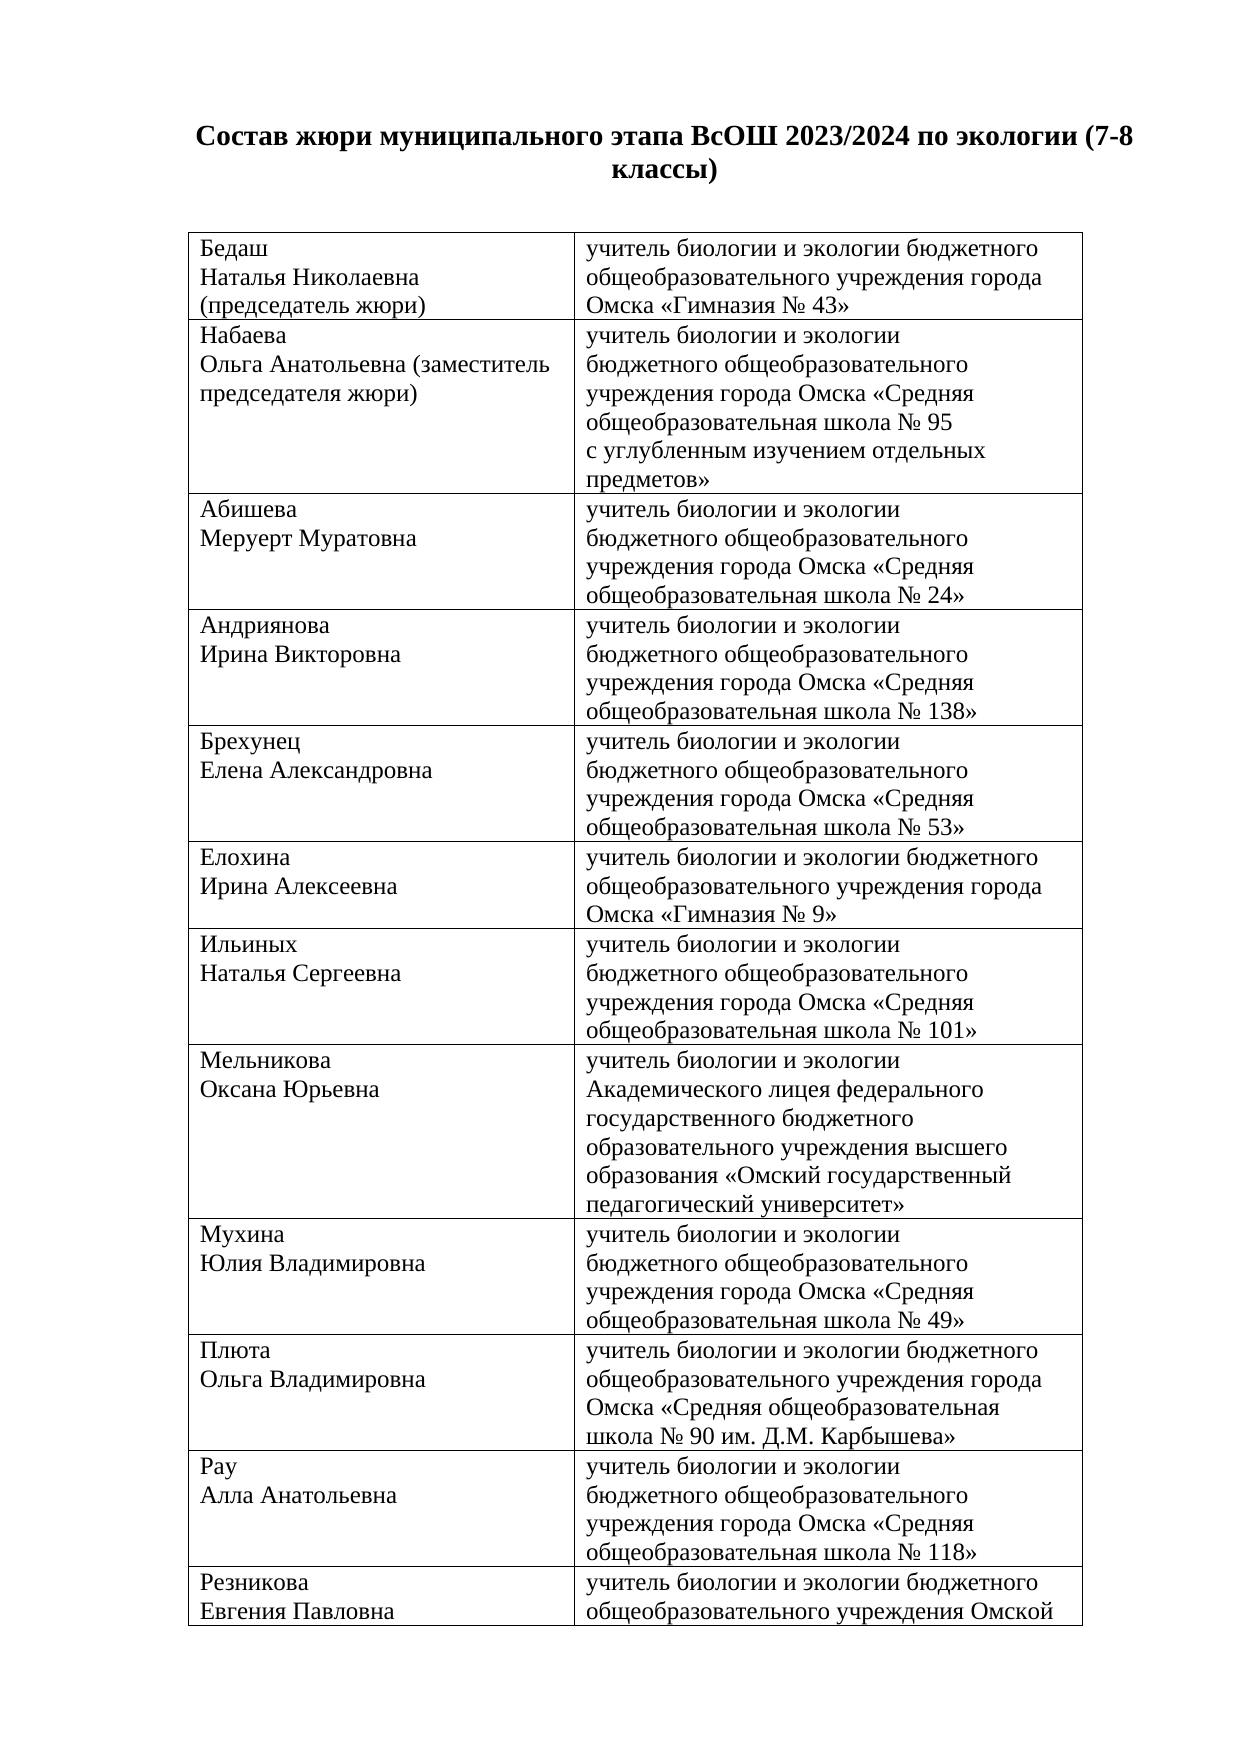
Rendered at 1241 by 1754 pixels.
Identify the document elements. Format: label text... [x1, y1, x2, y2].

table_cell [189, 1567, 574, 1624]
table_cell Мельникова Оксана Юрьевна [189, 1045, 574, 1218]
table_header учитель биологии и экологии бюджетного общеобразовательного учреждения города Омска «Гимназия № 43» [575, 233, 1082, 319]
table_cell Набаева Ольга Анатольевна (заместитель председателя жюри) [189, 320, 574, 493]
table_cell учитель биологии и экологии бюджетного общеобразовательного учреждения города Омска «Средняя общеобразовательная школа № 95 с углубленным изучением отдельных предметов» [575, 320, 1082, 493]
table_cell Брехунец Елена Александровна [189, 726, 574, 841]
table_cell Рау Алла Анатольевна [189, 1451, 574, 1566]
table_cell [575, 1567, 1082, 1624]
table_cell учитель биологии и экологии бюджетного общеобразовательного учреждения города Омска «Средняя общеобразовательная школа № 53» [575, 726, 1082, 841]
table_cell Плюта Ольга Владимировна [189, 1335, 574, 1450]
table_cell Елохина Ирина Алексеевна [189, 842, 574, 928]
table_cell Абишева Меруерт Муратовна [189, 494, 574, 609]
table_cell учитель биологии и экологии бюджетного общеобразовательного учреждения города Омска «Средняя общеобразовательная школа № 24» [575, 494, 1082, 609]
table_cell учитель биологии и экологии бюджетного общеобразовательного учреждения города Омска «Средняя общеобразовательная школа № 90 им. Д.М. Карбышева» [575, 1335, 1082, 1450]
table_cell учитель биологии и экологии бюджетного общеобразовательного учреждения города Омска «Средняя общеобразовательная школа № 49» [575, 1219, 1082, 1334]
table_cell учитель биологии и экологии бюджетного общеобразовательного учреждения города Омска «Средняя общеобразовательная школа № 138» [575, 610, 1082, 725]
table_cell Мухина Юлия Владимировна [189, 1219, 574, 1334]
table_cell учитель биологии и экологии Академического лицея федерального государственного бюджетного образовательного учреждения высшего образования «Омский государственный педагогический университет» [575, 1045, 1082, 1218]
table_cell учитель биологии и экологии бюджетного общеобразовательного учреждения города Омска «Гимназия № 9» [575, 842, 1082, 928]
table_cell учитель биологии и экологии бюджетного общеобразовательного учреждения города Омска «Средняя общеобразовательная школа № 118» [575, 1451, 1082, 1566]
table_cell Андриянова Ирина Викторовна [189, 610, 574, 725]
table_cell Ильиных Наталья Сергеевна [189, 929, 574, 1044]
table_header Бедаш Наталья Николаевна (председатель жюри) [189, 233, 574, 319]
table_cell учитель биологии и экологии бюджетного общеобразовательного учреждения города Омска «Средняя общеобразовательная школа № 101» [575, 929, 1082, 1044]
text Состав жюри муниципального этапа ВсОШ 2023/2024 по экологии (7-8 классы) [177, 118, 1152, 185]
